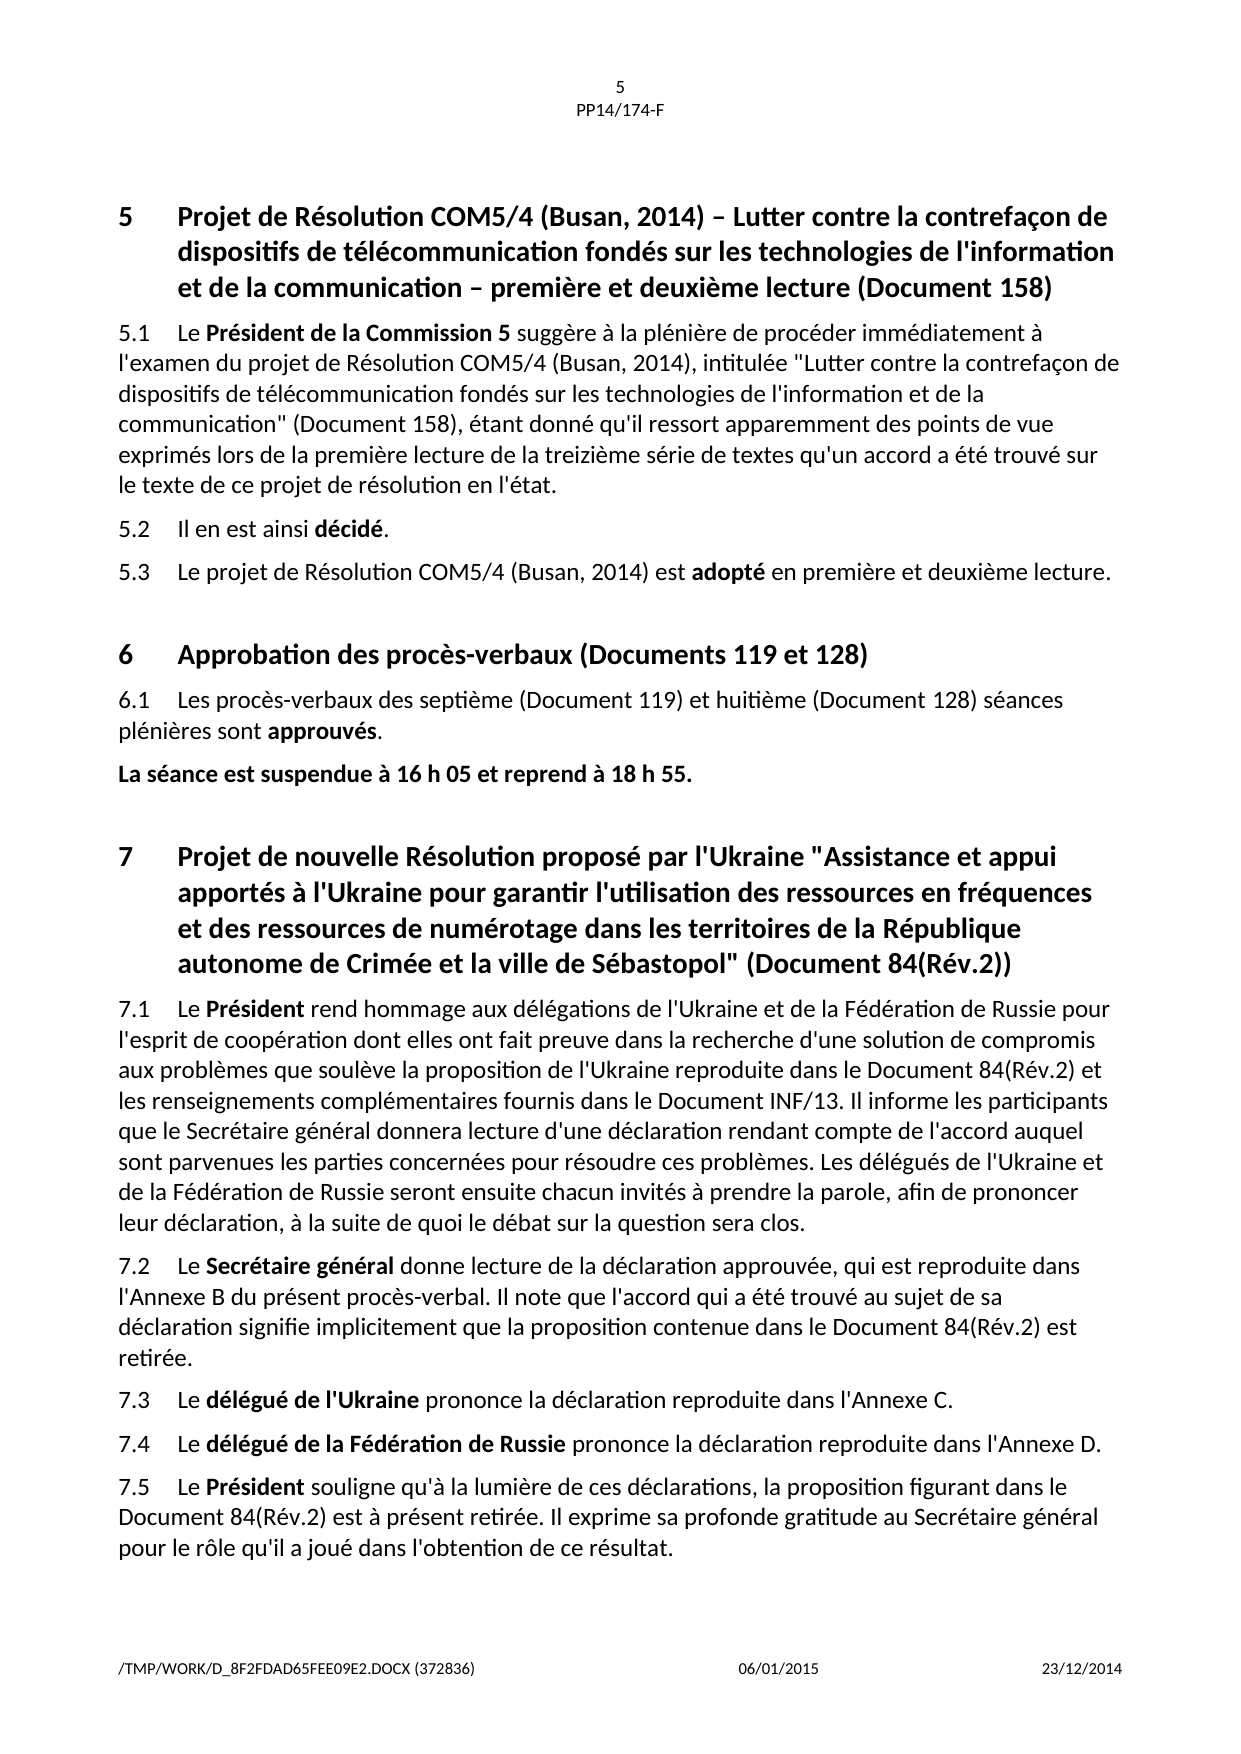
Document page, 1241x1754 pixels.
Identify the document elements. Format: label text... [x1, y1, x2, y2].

subtitle 7 Projet de nouvelle Résolution proposé par l'Ukraine "Assistance et appui apportés à l'Ukraine pour garantir l'utilisation des ressources en fréquences et des ressources de numérotage dans les territoires de la République autonome de Crimée et la ville de Sébastopol" (Document 84(Rév.2)) [118, 838, 1122, 981]
subtitle 6 Approbation des procès-verbaux (Documents 119 et 128) [118, 636, 1122, 672]
text 7.1 Le Président rend hommage aux délégations de l'Ukraine et de la Fédération de Russie pour l'esprit de coopération dont elles ont fait preuve dans la recherche d'une solution de compromis aux problèmes que soulève la proposition de l'Ukraine reproduite dans le Document 84(Rév.2) et les renseignements complémentaires fournis dans le Document INF/13. Il informe les participants que le Secrétaire général donnera lecture d'une déclaration rendant compte de l'accord auquel sont parvenues les parties concernées pour résoudre ces problèmes. Les délégués de l'Ukraine et de la Fédération de Russie seront ensuite chacun invités à prendre la parole, afin de prononcer leur déclaration, à la suite de quoi le débat sur la question sera clos. [118, 993, 1122, 1238]
text 7.4 Le délégué de la Fédération de Russie prononce la déclaration reproduite dans l'Annexe D. [118, 1428, 1122, 1458]
text 7.3 Le délégué de l'Ukraine prononce la déclaration reproduite dans l'Annexe C. [118, 1385, 1122, 1415]
text 7.5 Le Président souligne qu'à la lumière de ces déclarations, la proposition figurant dans le Document 84(Rév.2) est à présent retirée. Il exprime sa profonde gratitude au Secrétaire général pour le rôle qu'il a joué dans l'obtention de ce résultat. [118, 1471, 1122, 1562]
subtitle 5 Projet de Résolution COM5/4 (Busan, 2014) – Lutter contre la contrefaçon de dispositifs de télécommunication fondés sur les technologies de l'information et de la communication – première et deuxième lecture (Document 158) [118, 198, 1122, 304]
text 6.1 Les procès-verbaux des septième (Document 119) et huitième (Document 128) séances plénières sont approuvés. [118, 684, 1122, 745]
text 5.3 Le projet de Résolution COM5/4 (Busan, 2014) est adopté en première et deuxième lecture. [118, 556, 1122, 586]
text 7.2 Le Secrétaire général donne lecture de la déclaration approuvée, qui est reproduite dans l'Annexe B du présent procès-verbal. Il note que l'accord qui a été trouvé au sujet de sa déclaration signifie implicitement que la proposition contenue dans le Document 84(Rév.2) est retirée. [118, 1250, 1122, 1372]
text La séance est suspendue à 16 h 05 et reprend à 18 h 55. [118, 758, 1122, 788]
text 5.2 Il en est ainsi décidé. [118, 513, 1122, 543]
text 5.1 Le Président de la Commission 5 suggère à la plénière de procéder immédiatement à l'examen du projet de Résolution COM5/4 (Busan, 2014), intitulée "Lutter contre la contrefaçon de dispositifs de télécommunication fondés sur les technologies de l'information et de la communication" (Document 158), étant donné qu'il ressort apparemment des points de vue exprimés lors de la première lecture de la treizième série de textes qu'un accord a été trouvé sur le texte de ce projet de résolution en l'état. [118, 317, 1122, 500]
